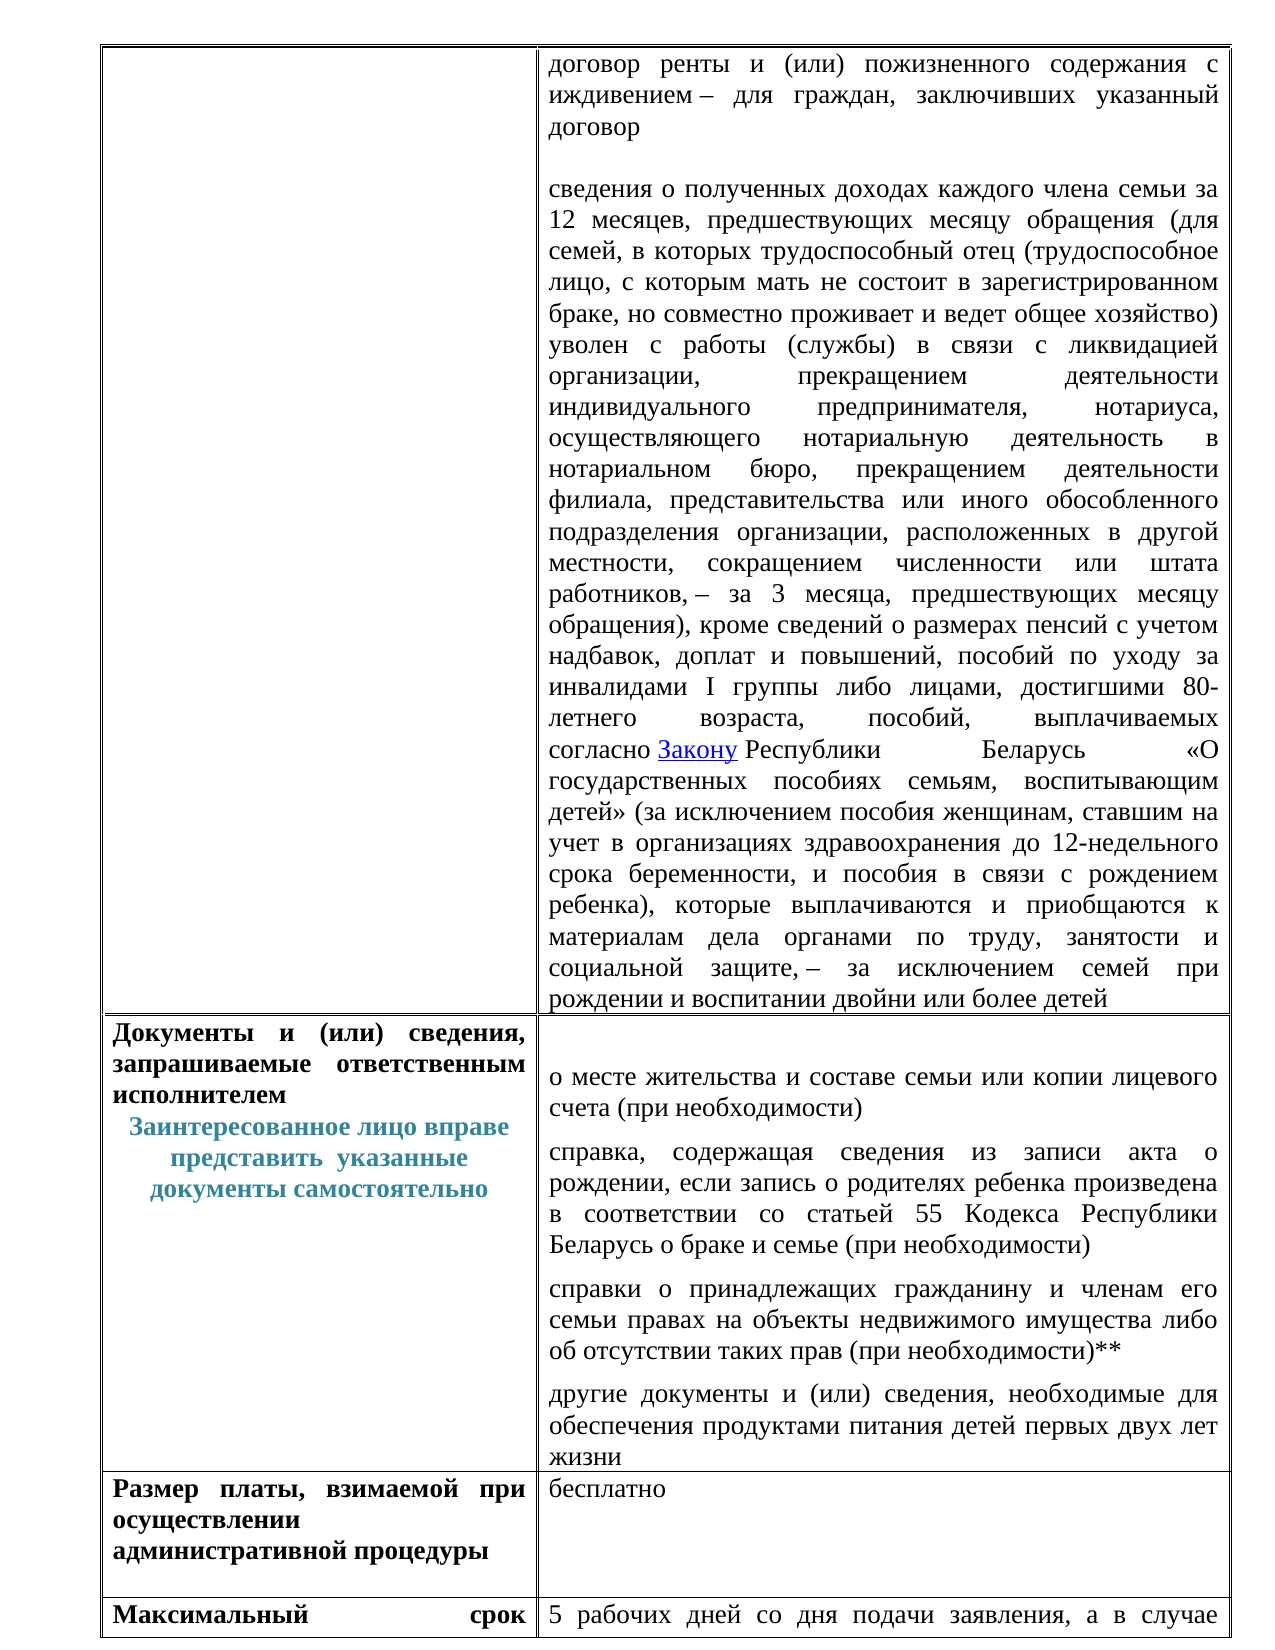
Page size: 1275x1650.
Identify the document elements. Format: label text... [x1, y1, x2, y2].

table_cell [539, 1016, 1229, 1471]
table_cell бесплатно [539, 1472, 1229, 1597]
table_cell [539, 1598, 1229, 1637]
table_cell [103, 48, 537, 1013]
table_cell Документы и (или) сведения, запрашиваемые ответственным исполнителем Заинтересованное лицо вправе представить указанные документы самостоятельно [101, 1013, 537, 1471]
table_cell Размер платы, взимаемой при осуществлении административной процедуры [103, 1472, 536, 1597]
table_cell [537, 45, 1231, 1013]
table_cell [103, 1598, 536, 1637]
